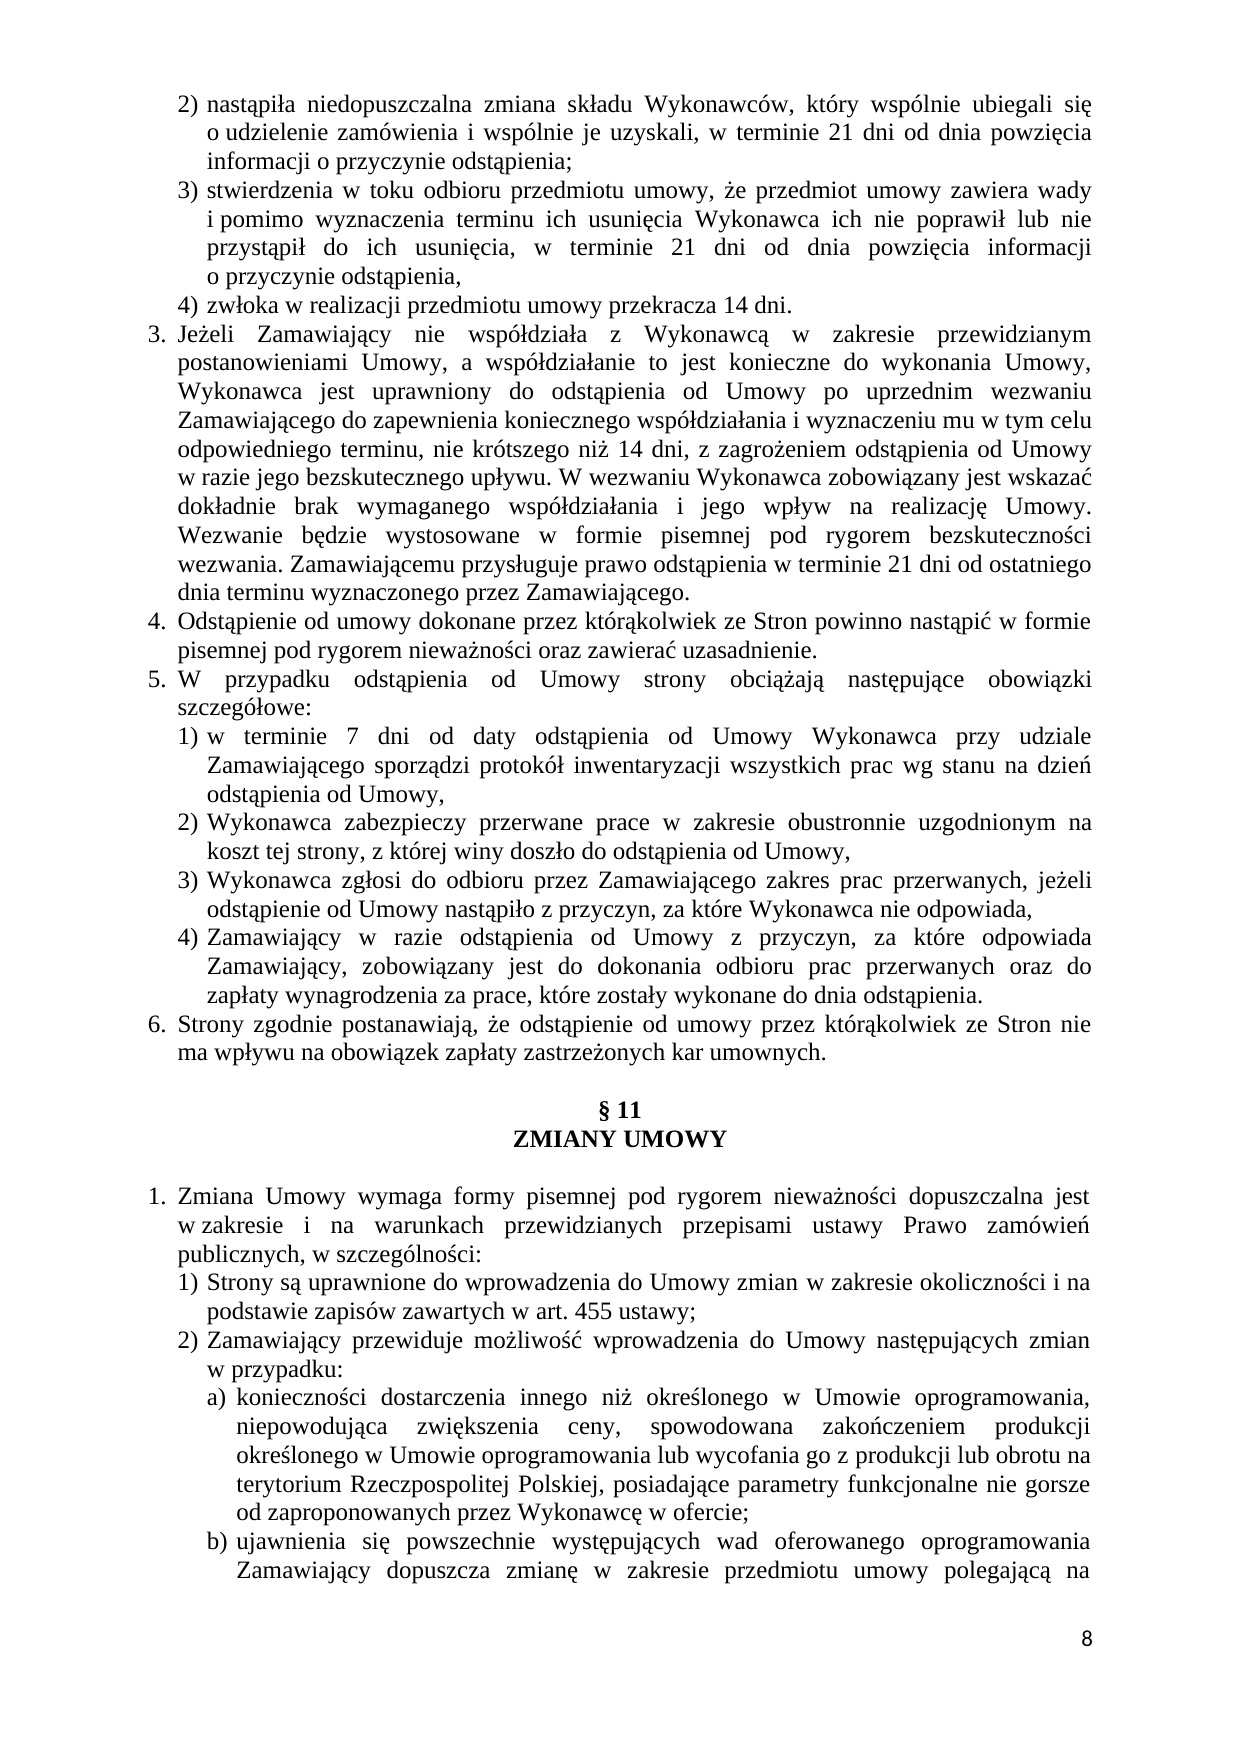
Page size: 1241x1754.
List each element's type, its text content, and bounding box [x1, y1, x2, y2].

list Zamawiający w razie odstąpienia od Umowy z przyczyn, za które odpowiada Zamawiający, zobowiązany jest do dokonania odbioru prac przerwanych oraz do zapłaty wynagrodzenia za prace, które zostały wykonane do dnia odstąpienia. [177, 922, 1093, 1009]
list zwłoka w realizacji przedmiotu umowy przekracza 14 dni. [177, 290, 1093, 319]
text ZMIANY UMOWY [192, 1124, 1048, 1152]
list nastąpiła niedopuszczalna zmiana składu Wykonawców, który wspólnie ubiegali się o udzielenie zamówienia i wspólnie je uzyskali, w terminie 21 dni od dnia powzięcia informacji o przyczynie odstąpienia; [177, 89, 1093, 175]
list Strony są uprawnione do wprowadzenia do Umowy zmian w zakresie okoliczności i na podstawie zapisów zawartych w art. 455 ustawy; [177, 1267, 1091, 1325]
list Odstąpienie od umowy dokonane przez którąkolwiek ze Stron powinno nastąpić w formie pisemnej pod rygorem nieważności oraz zawierać uzasadnienie. [148, 606, 1093, 664]
list Jeżeli Zamawiający nie współdziała z Wykonawcą w zakresie przewidzianym postanowieniami Umowy, a współdziałanie to jest konieczne do wykonania Umowy, Wykonawca jest uprawniony do odstąpienia od Umowy po uprzednim wezwaniu Zamawiającego do zapewnienia koniecznego współdziałania i wyznaczeniu mu w tym celu odpowiedniego terminu, nie krótszego niż 14 dni, z zagrożeniem odstąpienia od Umowy w razie jego bezskutecznego upływu. W wezwaniu Wykonawca zobowiązany jest wskazać dokładnie brak wymaganego współdziałania i jego wpływ na realizację Umowy. Wezwanie będzie wystosowane w formie pisemnej pod rygorem bezskuteczności wezwania. Zamawiającemu przysługuje prawo odstąpienia w terminie 21 dni od ostatniego dnia terminu wyznaczonego przez Zamawiającego. [148, 319, 1093, 606]
list konieczności dostarczenia innego niż określonego w Umowie oprogramowania, niepowodująca zwiększenia ceny, spowodowana zakończeniem produkcji określonego w Umowie oprogramowania lub wycofania go z produkcji lub obrotu na terytorium Rzeczpospolitej Polskiej, posiadające parametry funkcjonalne nie gorsze od zaproponowanych przez Wykonawcę w ofercie; [207, 1382, 1091, 1526]
list W przypadku odstąpienia od Umowy strony obciążają następujące obowiązki szczegółowe: [148, 664, 1093, 721]
list w terminie 7 dni od daty odstąpienia od Umowy Wykonawca przy udziale Zamawiającego sporządzi protokół inwentaryzacji wszystkich prac wg stanu na dzień odstąpienia od Umowy, [177, 721, 1093, 807]
list Wykonawca zabezpieczy przerwane prace w zakresie obustronnie uzgodnionym na koszt tej strony, z której winy doszło do odstąpienia od Umowy, [177, 807, 1093, 865]
text § 11 [192, 1095, 1047, 1124]
list Strony zgodnie postanawiają, że odstąpienie od umowy przez którąkolwiek ze Stron nie ma wpływu na obowiązek zapłaty zastrzeżonych kar umownych. [148, 1009, 1093, 1066]
list Wykonawca zgłosi do odbioru przez Zamawiającego zakres prac przerwanych, jeżeli odstąpienie od Umowy nastąpiło z przyczyn, za które Wykonawca nie odpowiada, [177, 865, 1093, 922]
list stwierdzenia w toku odbioru przedmiotu umowy, że przedmiot umowy zawiera wady i pomimo wyznaczenia terminu ich usunięcia Wykonawca ich nie poprawił lub nie przystąpił do ich usunięcia, w terminie 21 dni od dnia powzięcia informacji o przyczynie odstąpienia, [177, 175, 1093, 290]
list Zamawiający przewiduje możliwość wprowadzenia do Umowy następujących zmian w przypadku: [177, 1325, 1091, 1382]
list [207, 1526, 1091, 1584]
list Zmiana Umowy wymaga formy pisemnej pod rygorem nieważności dopuszczalna jest w zakresie i na warunkach przewidzianych przepisami ustawy Prawo zamówień publicznych, w szczególności: [148, 1181, 1091, 1267]
